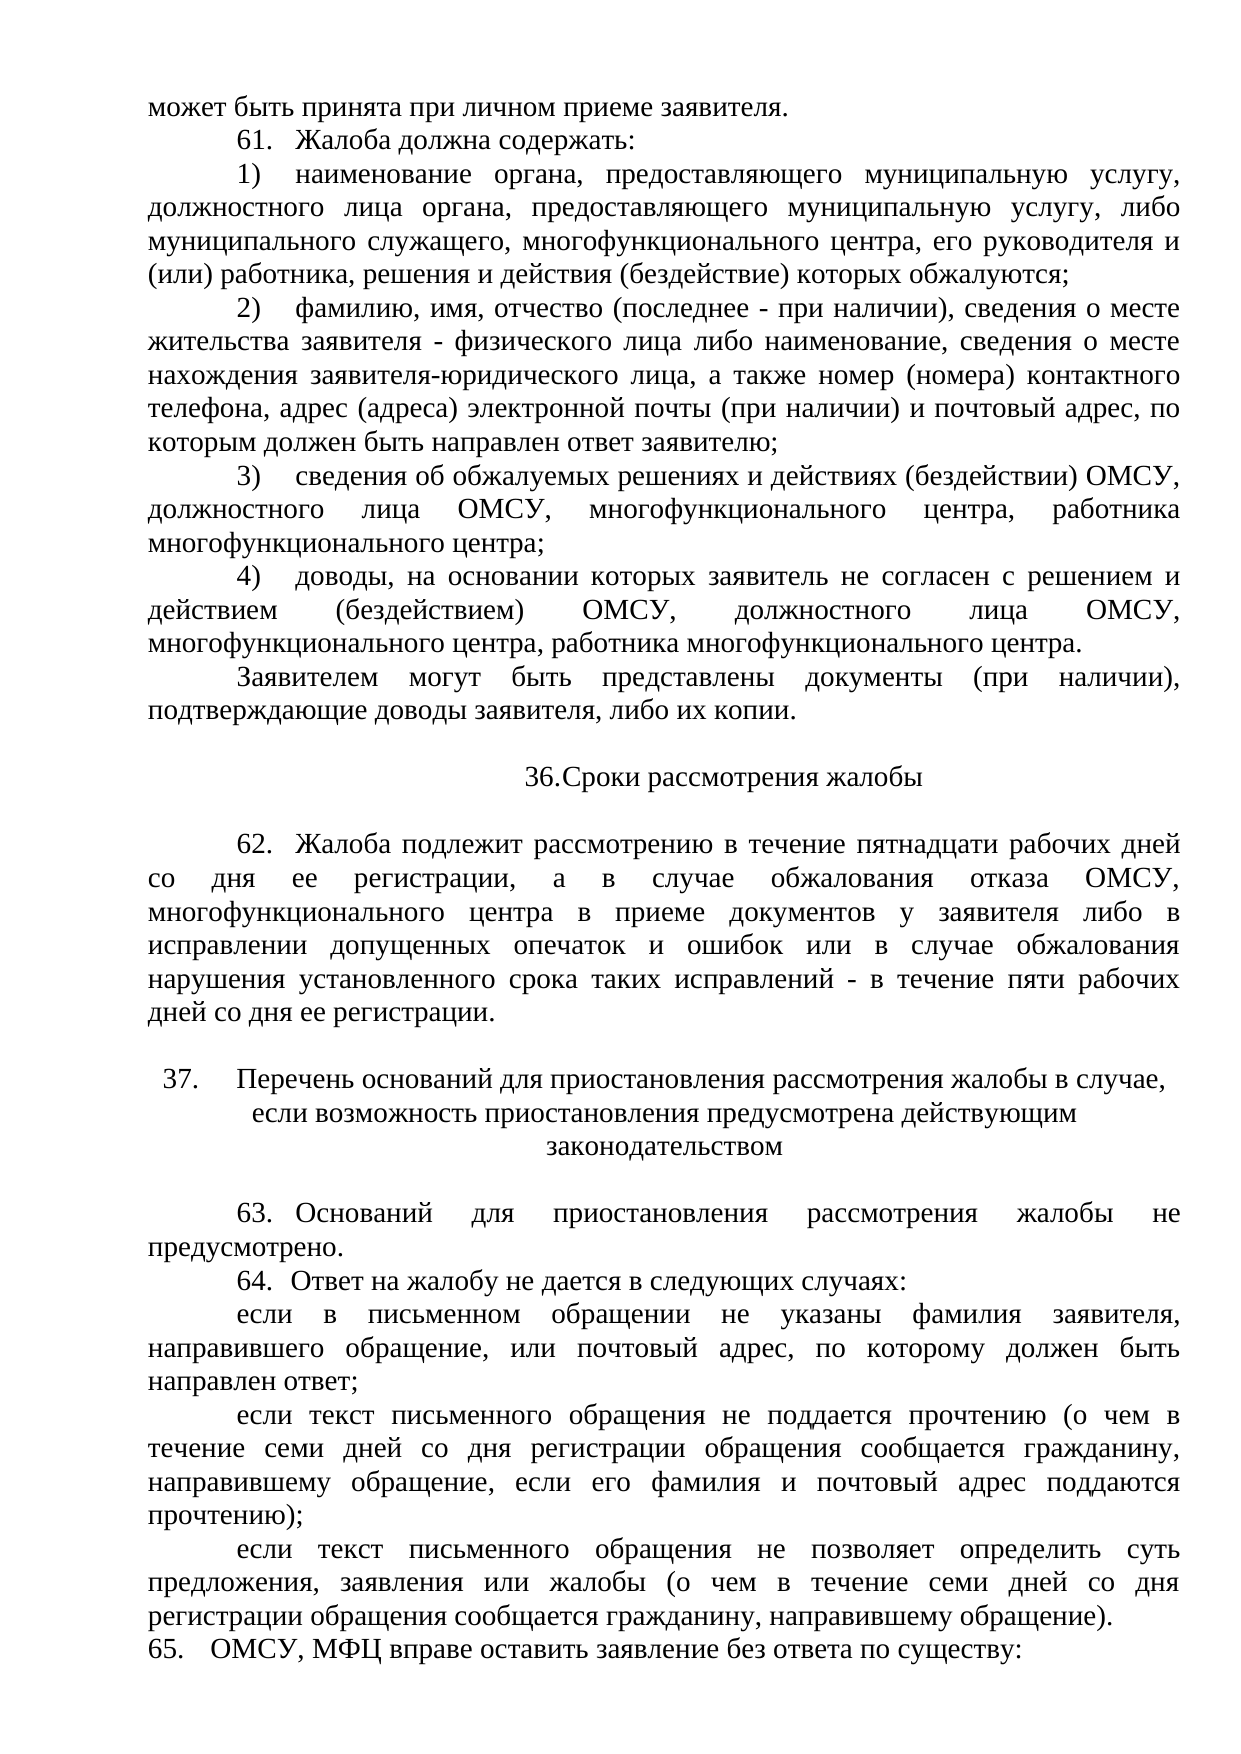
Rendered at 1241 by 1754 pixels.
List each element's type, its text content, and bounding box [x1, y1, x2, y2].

list сведения об обжалуемых решениях и действиях (бездействии) ОМСУ, должностного лица ОМСУ, многофункционального центра, работника многофункционального центра; [148, 458, 1181, 558]
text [148, 89, 1181, 122]
text Заявителем могут быть представлены документы (при наличии), подтверждающие доводы заявителя, либо их копии. [148, 659, 1181, 726]
list если в письменном обращении не указаны фамилия заявителя, направившего обращение, или почтовый адрес, по которому должен быть направлен ответ; [148, 1296, 1181, 1397]
list если текст письменного обращения не позволяет определить суть предложения, заявления или жалобы (о чем в течение семи дней со дня регистрации обращения сообщается гражданину, направившему обращение). [148, 1531, 1181, 1632]
list наименование органа, предоставляющего муниципальную услугу, должностного лица органа, предоставляющего муниципальную услугу, либо муниципального служащего, многофункционального центра, его руководителя и (или) работника, решения и действия (бездействие) которых обжалуются; [148, 156, 1181, 290]
list Сроки рассмотрения жалобы [266, 759, 1181, 793]
list ОМСУ, МФЦ вправе оставить заявление без ответа по существу: [148, 1632, 1181, 1665]
list Перечень оснований для приостановления рассмотрения жалобы в случае, если возможность приостановления предусмотрена действующим законодательством [148, 1061, 1181, 1162]
list Жалоба подлежит рассмотрению в течение пятнадцати рабочих дней со дня ее регистрации, а в случае обжалования отказа ОМСУ, многофункционального центра в приеме документов у заявителя либо в исправлении допущенных опечаток и ошибок или в случае обжалования нарушения установленного срока таких исправлений - в течение пяти рабочих дней со дня ее регистрации. [148, 827, 1181, 1028]
text если текст письменного обращения не поддается прочтению (о чем в течение семи дней со дня регистрации обращения сообщается гражданину, направившему обращение, если его фамилия и почтовый адрес поддаются прочтению); [148, 1397, 1181, 1531]
list фамилию, имя, отчество (последнее - при наличии), сведения о месте жительства заявителя - физического лица либо наименование, сведения о месте нахождения заявителя-юридического лица, а также номер (номера) контактного телефона, адрес (адреса) электронной почты (при наличии) и почтовый адрес, по которым должен быть направлен ответ заявителю; [148, 290, 1181, 458]
list доводы, на основании которых заявитель не согласен с решением и действием (бездействием) ОМСУ, должностного лица ОМСУ, многофункционального центра, работника многофункционального центра. [148, 558, 1181, 659]
list Ответ на жалобу не дается в следующих случаях: [148, 1263, 1181, 1296]
list Оснований для приостановления рассмотрения жалобы не предусмотрено. [148, 1196, 1181, 1263]
list Жалоба должна содержать: [148, 122, 1181, 156]
